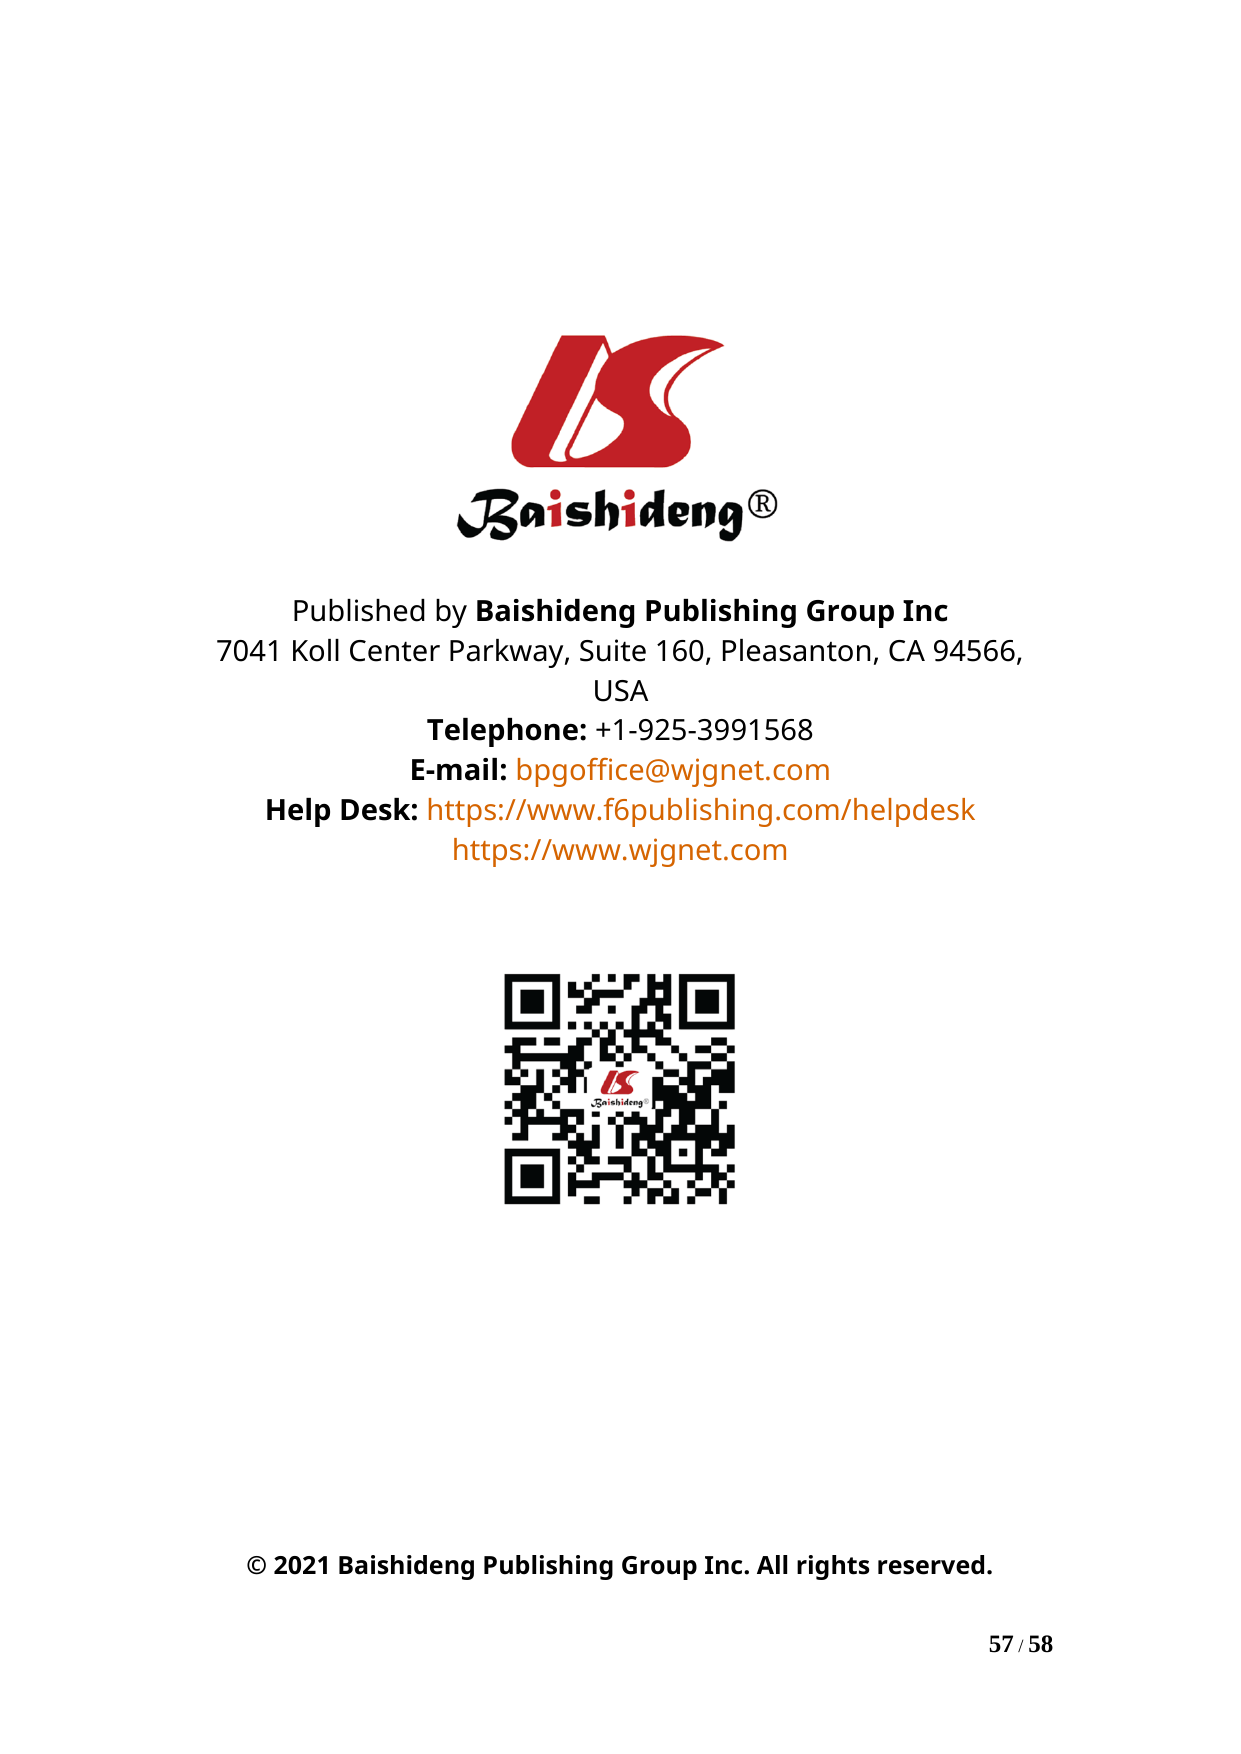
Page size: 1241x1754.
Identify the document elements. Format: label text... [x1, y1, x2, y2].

picture [501, 970, 739, 1207]
text https://www.wjgnet.com [187, 829, 1053, 868]
picture [415, 320, 826, 557]
text © 2021 Baishideng Publishing Group Inc. All rights reserved. [187, 1547, 1053, 1582]
text 7041 Koll Center Parkway, Suite 160, Pleasanton, CA 94566, USA [187, 630, 1053, 710]
text Telephone: +1-925-3991568 [187, 710, 1053, 749]
text Help Desk: https://www.f6publishing.com/helpdesk [187, 789, 1053, 829]
text Published by Baishideng Publishing Group Inc [187, 591, 1053, 630]
text E-mail: bpgoffice@wjgnet.com [187, 749, 1053, 789]
